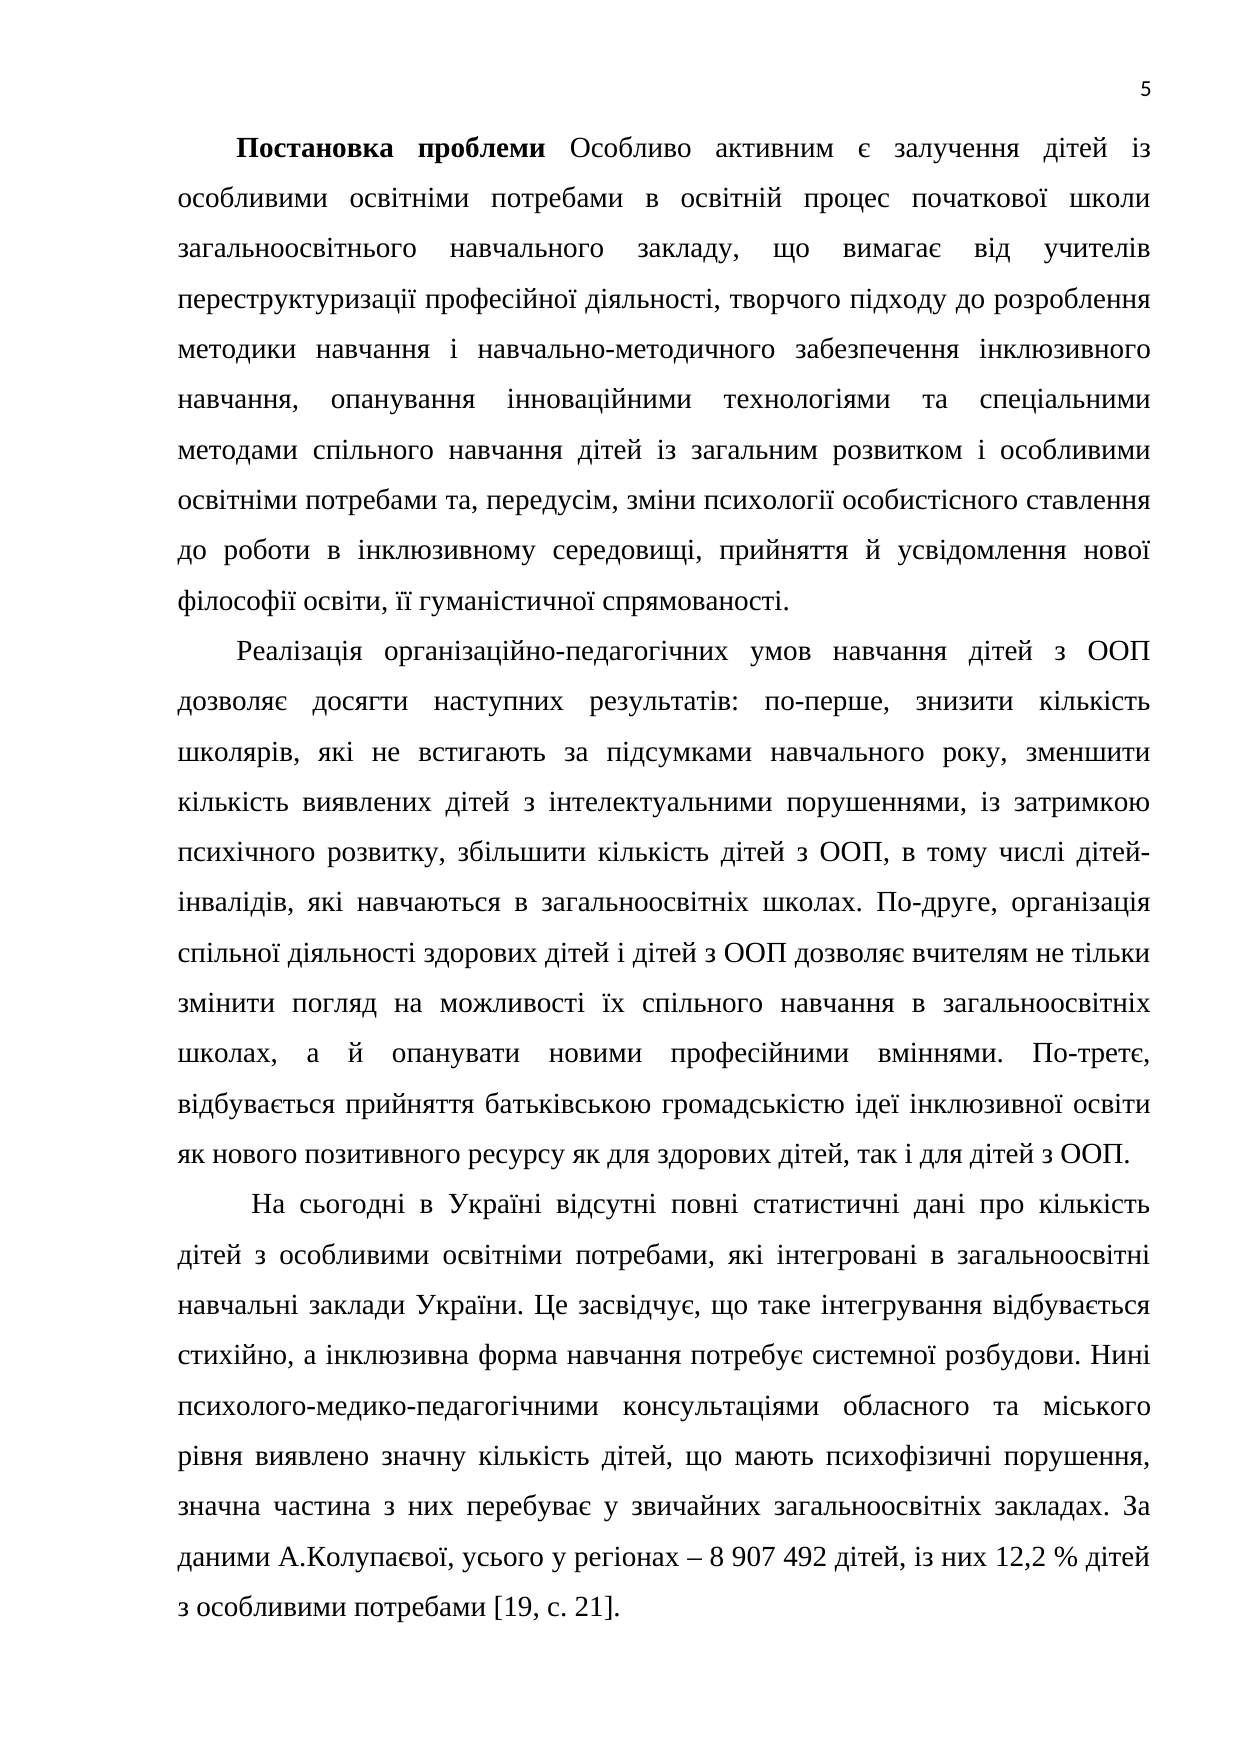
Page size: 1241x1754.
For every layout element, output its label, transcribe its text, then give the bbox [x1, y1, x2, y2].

text На сьогодні в Україні відсутні повні статистичні дані про кількість дітей з особливими освітніми потребами, які інтегровані в загальноосвітні навчальні заклади України. Це засвідчує, що таке інтегрування відбувається стихійно, а інклюзивна форма навчання потребує системної розбудови. Нині психолого-медико-педагогічними консультаціями обласного та міського рівня виявлено значну кількість дітей, що мають психофізичні порушення, значна частина з них перебуває у звичайних загальноосвітніх закладах. За даними А.Колупаєвої, усього у регіонах – 8 907 492 дітей, із них 12,2 % дітей з особливими потребами [19, с. 21]. [177, 1186, 1152, 1622]
text Реалізація організаційно-педагогічних умов навчання дітей з ООП дозволяє досягти наступних результатів: по-перше, знизити кількість школярів, які не встигають за підсумками навчального року, зменшити кількість виявлених дітей з інтелектуальними порушеннями, із затримкою психічного розвитку, збільшити кількість дітей з ООП, в тому числі дітей-інвалідів, які навчаються в загальноосвітніх школах. По-друге, організація спільної діяльності здорових дітей і дітей з ООП дозволяє вчителям не тільки змінити погляд на можливості їх спільного навчання в загальноосвітніх школах, а й опанувати новими професійними вміннями. По-третє, відбувається прийняття батьківською громадськістю ідеї інклюзивної освіти як нового позитивного ресурсу як для здорових дітей, так і для дітей з ООП. [177, 633, 1152, 1170]
text Постановка проблеми Особливо активним є залучення дітей із особливими освітніми потребами в освітній процес початкової школи загальноосвітнього навчального закладу, що вимагає від учителів переструктуризації професійної діяльності, творчого підходу до розроблення методики навчання і навчально-методичного забезпечення інклюзивного навчання, опанування інноваційними технологіями та спеціальними методами спільного навчання дітей із загальним розвитком і особливими освітніми потребами та, передусім, зміни психології особистісного ставлення до роботи в інклюзивному середовищі, прийняття й усвідомлення нової філософії освіти, її гуманістичної спрямованості. [177, 130, 1152, 616]
